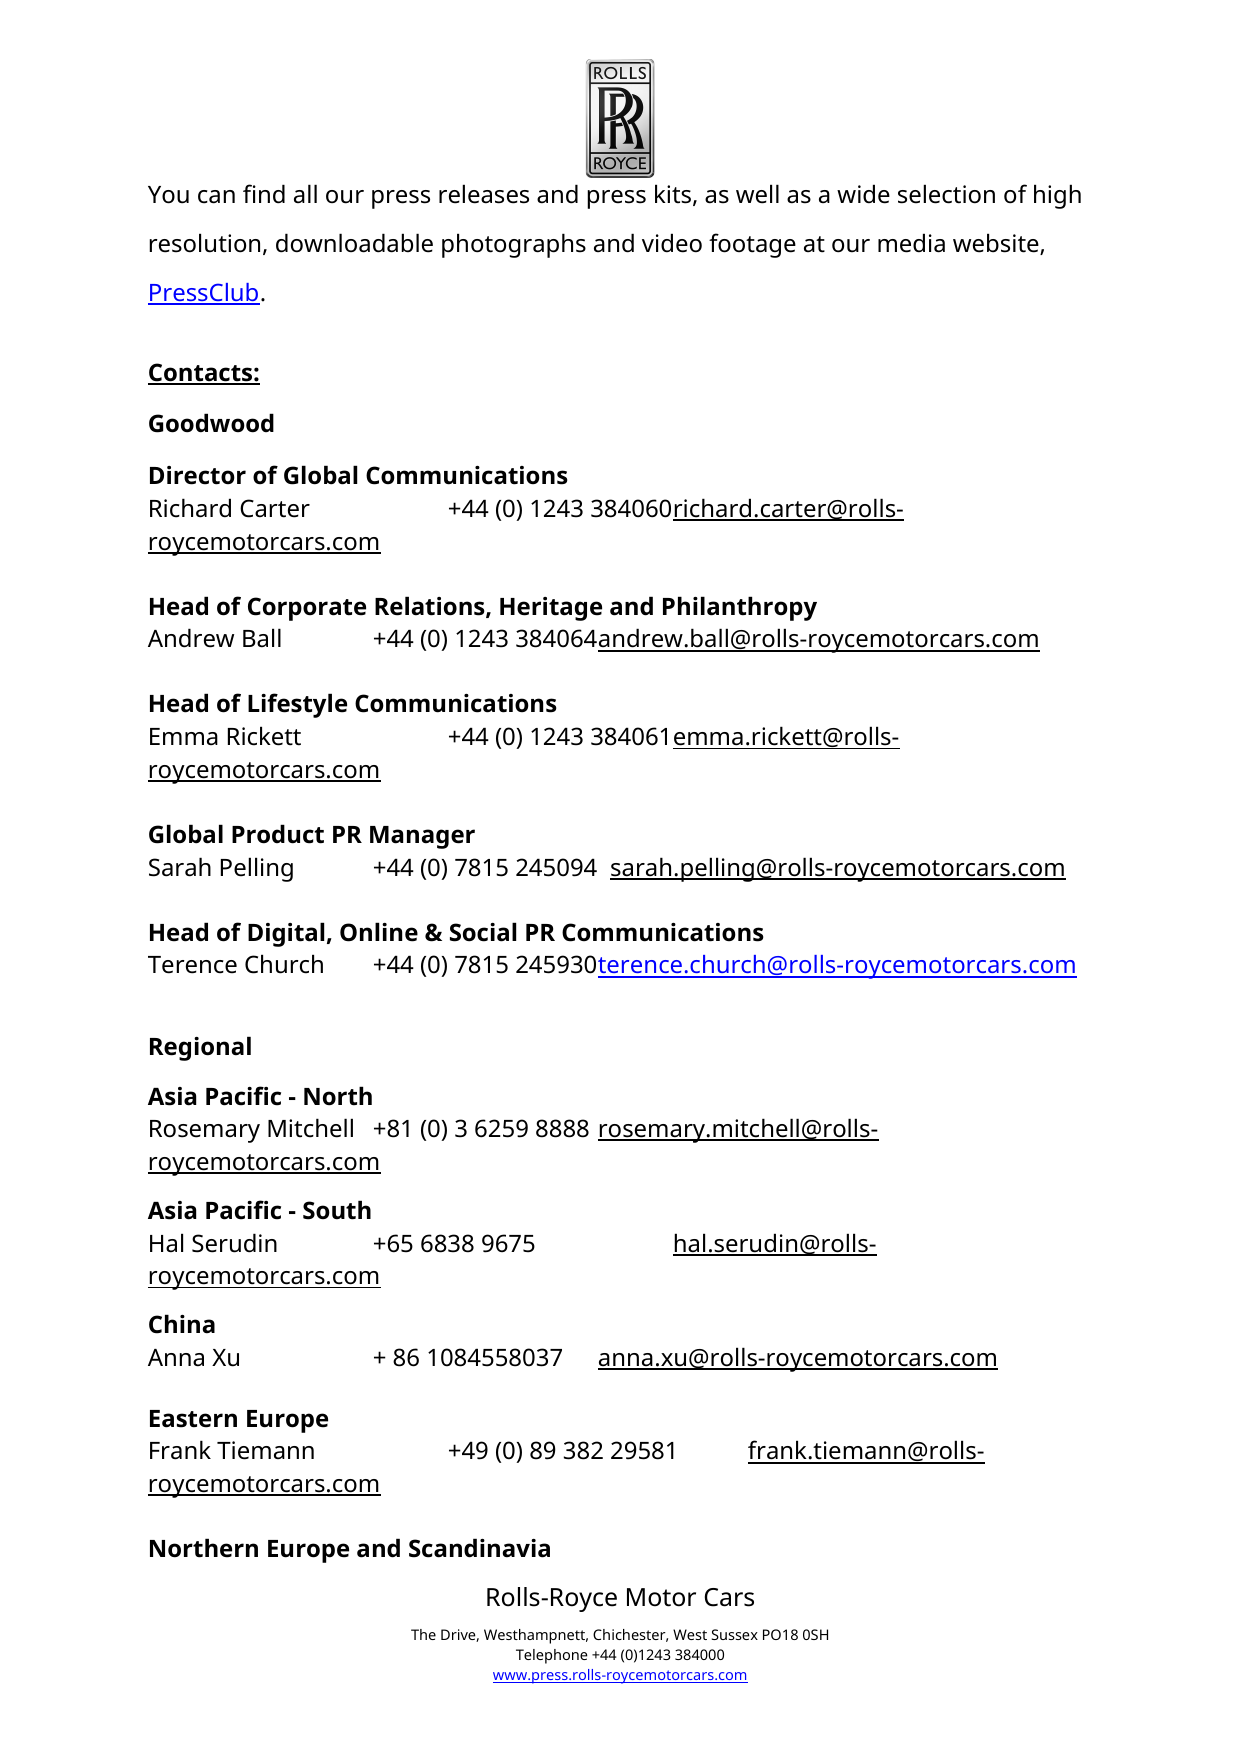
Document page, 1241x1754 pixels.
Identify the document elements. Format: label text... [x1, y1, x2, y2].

text Director of Global Communications [148, 459, 1092, 492]
text Global Product PR Manager [148, 818, 1092, 850]
text Head of Corporate Relations, Heritage and Philanthropy [148, 589, 1092, 622]
text China [148, 1308, 1092, 1341]
text Richard Carter +44 (0) 1243 384060 richard.carter@rolls-roycemotorcars.com [148, 492, 1092, 557]
text Terence Church +44 (0) 7815 245930 terence.church@rolls-roycemotorcars.com [148, 948, 1092, 981]
text Head of Lifestyle Communications [148, 687, 1092, 720]
text You can find all our press releases and press kits, as well as a wide selection of high resolution, downloadable photographs and video footage at our media website, PressClub. [148, 178, 1092, 343]
text Regional [148, 1030, 1092, 1063]
text Asia Pacific - North [148, 1079, 1092, 1112]
text Asia Pacific - South [148, 1194, 1092, 1226]
text Northern Europe and Scandinavia [148, 1532, 1092, 1564]
picture [585, 59, 655, 178]
text Sarah Pelling +44 (0) 7815 245094 sarah.pelling@rolls-roycemotorcars.com [148, 850, 1092, 883]
text Head of Digital, Online & Social PR Communications [148, 916, 1092, 948]
text Andrew Ball +44 (0) 1243 384064 andrew.ball@rolls-roycemotorcars.com [148, 622, 1092, 655]
text Hal Serudin +65 6838 9675 hal.serudin@rolls-roycemotorcars.com [148, 1226, 1092, 1292]
text Emma Rickett +44 (0) 1243 384061 emma.rickett@rolls-roycemotorcars.com [148, 720, 1092, 785]
text Rosemary Mitchell +81 (0) 3 6259 8888 rosemary.mitchell@rolls-roycemotorcars.com [148, 1112, 1092, 1177]
text Goodwood [148, 407, 1092, 440]
text Eastern Europe [148, 1401, 1092, 1434]
text Anna Xu + 86 1084558037 anna.xu@rolls-roycemotorcars.com [148, 1341, 1092, 1401]
text Frank Tiemann +49 (0) 89 382 29581 frank.tiemann@rolls-roycemotorcars.com [148, 1434, 1092, 1499]
text Contacts: [148, 355, 1092, 388]
